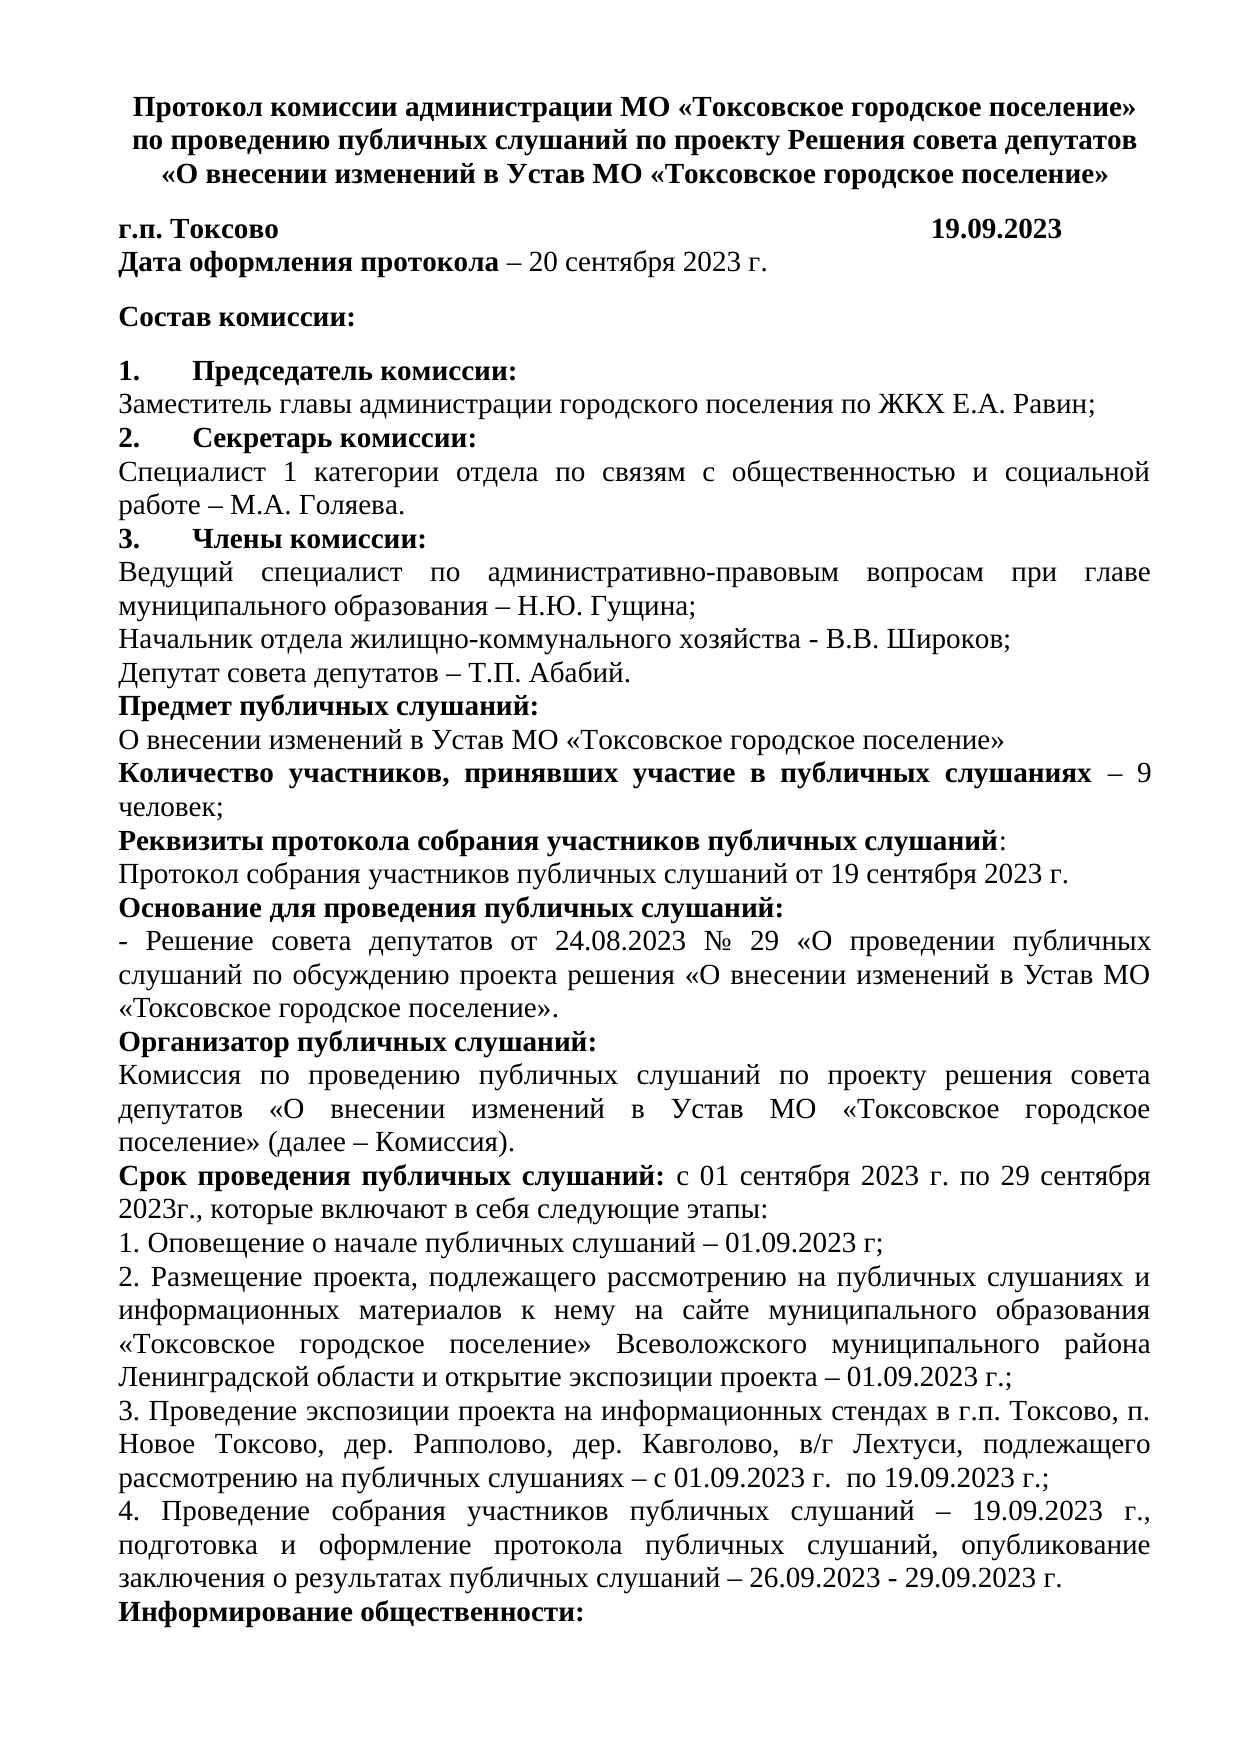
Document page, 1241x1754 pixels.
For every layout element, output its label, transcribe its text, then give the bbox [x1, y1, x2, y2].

text Срок проведения публичных слушаний: с 01 сентября 2023 г. по 29 сентября 2023г., которые включают в себя следующие этапы: [118, 1158, 1152, 1225]
text Состав комиссии: [118, 299, 1152, 332]
text 4. Проведение собрания участников публичных слушаний – 19.09.2023 г., подготовка и оформление протокола публичных слушаний, опубликование заключения о результатах публичных слушаний – 26.09.2023 - 29.09.2023 г. [118, 1493, 1152, 1594]
text Дата оформления протокола – 20 сентября 2023 г. [118, 244, 1152, 278]
text Заместитель главы администрации городского поселения по ЖКХ Е.А. Равин; [118, 387, 1152, 420]
text Комиссия по проведению публичных слушаний по проекту решения совета депутатов «О внесении изменений в Устав МО «Токсовское городское поселение» (далее – Комиссия). [118, 1057, 1152, 1158]
text Информирование общественности: [118, 1594, 1152, 1628]
text Протокол комиссии администрации МО «Токсовское городское поселение» по проведению публичных слушаний по проекту Решения совета депутатов «О внесении изменений в Устав МО «Токсовское городское поселение» [118, 89, 1152, 189]
text Реквизиты протокола собрания участников публичных слушаний: [118, 823, 1152, 856]
text Специалист 1 категории отдела по связям с общественностью и социальной работе – М.А. Голяева. [118, 454, 1152, 521]
text О внесении изменений в Устав МО «Токсовское городское поселение» [118, 722, 1152, 756]
text - Решение совета депутатов от 24.08.2023 № 29 «О проведении публичных слушаний по обсуждению проекта решения «О внесении изменений в Устав МО «Токсовское городское поселение». [118, 923, 1152, 1024]
list Члены комиссии: [118, 521, 1152, 554]
text Предмет публичных слушаний: [118, 688, 1152, 722]
list Председатель комиссии: [118, 353, 1152, 387]
text Начальник отдела жилищно-коммунального хозяйства - В.В. Широков; [118, 621, 1152, 655]
text Организатор публичных слушаний: [118, 1024, 1152, 1057]
text Основание для проведения публичных слушаний: [118, 890, 1152, 923]
text Депутат совета депутатов – Т.П. Абабий. [118, 655, 1152, 688]
text Ведущий специалист по административно-правовым вопросам при главе муниципального образования – Н.Ю. Гущина; [118, 554, 1152, 621]
text Количество участников, принявших участие в публичных слушаниях – 9 человек; [118, 756, 1152, 823]
text Протокол собрания участников публичных слушаний от 19 сентября 2023 г. [118, 856, 1152, 890]
text г.п. Токсово 19.09.2023 [118, 211, 1152, 244]
text 2. Размещение проекта, подлежащего рассмотрению на публичных слушаниях и информационных материалов к нему на сайте муниципального образования «Токсовское городское поселение» Всеволожского муниципального района Ленинградской области и открытие экспозиции проекта – 01.09.2023 г.; [118, 1259, 1152, 1393]
list Секретарь комиссии: [118, 420, 1152, 454]
text 1. Оповещение о начале публичных слушаний – 01.09.2023 г; [118, 1225, 1152, 1259]
text 3. Проведение экспозиции проекта на информационных стендах в г.п. Токсово, п. Новое Токсово, дер. Рапполово, дер. Кавголово, в/г Лехтуси, подлежащего рассмотрению на публичных слушаниях – с 01.09.2023 г. по 19.09.2023 г.; [118, 1393, 1152, 1493]
